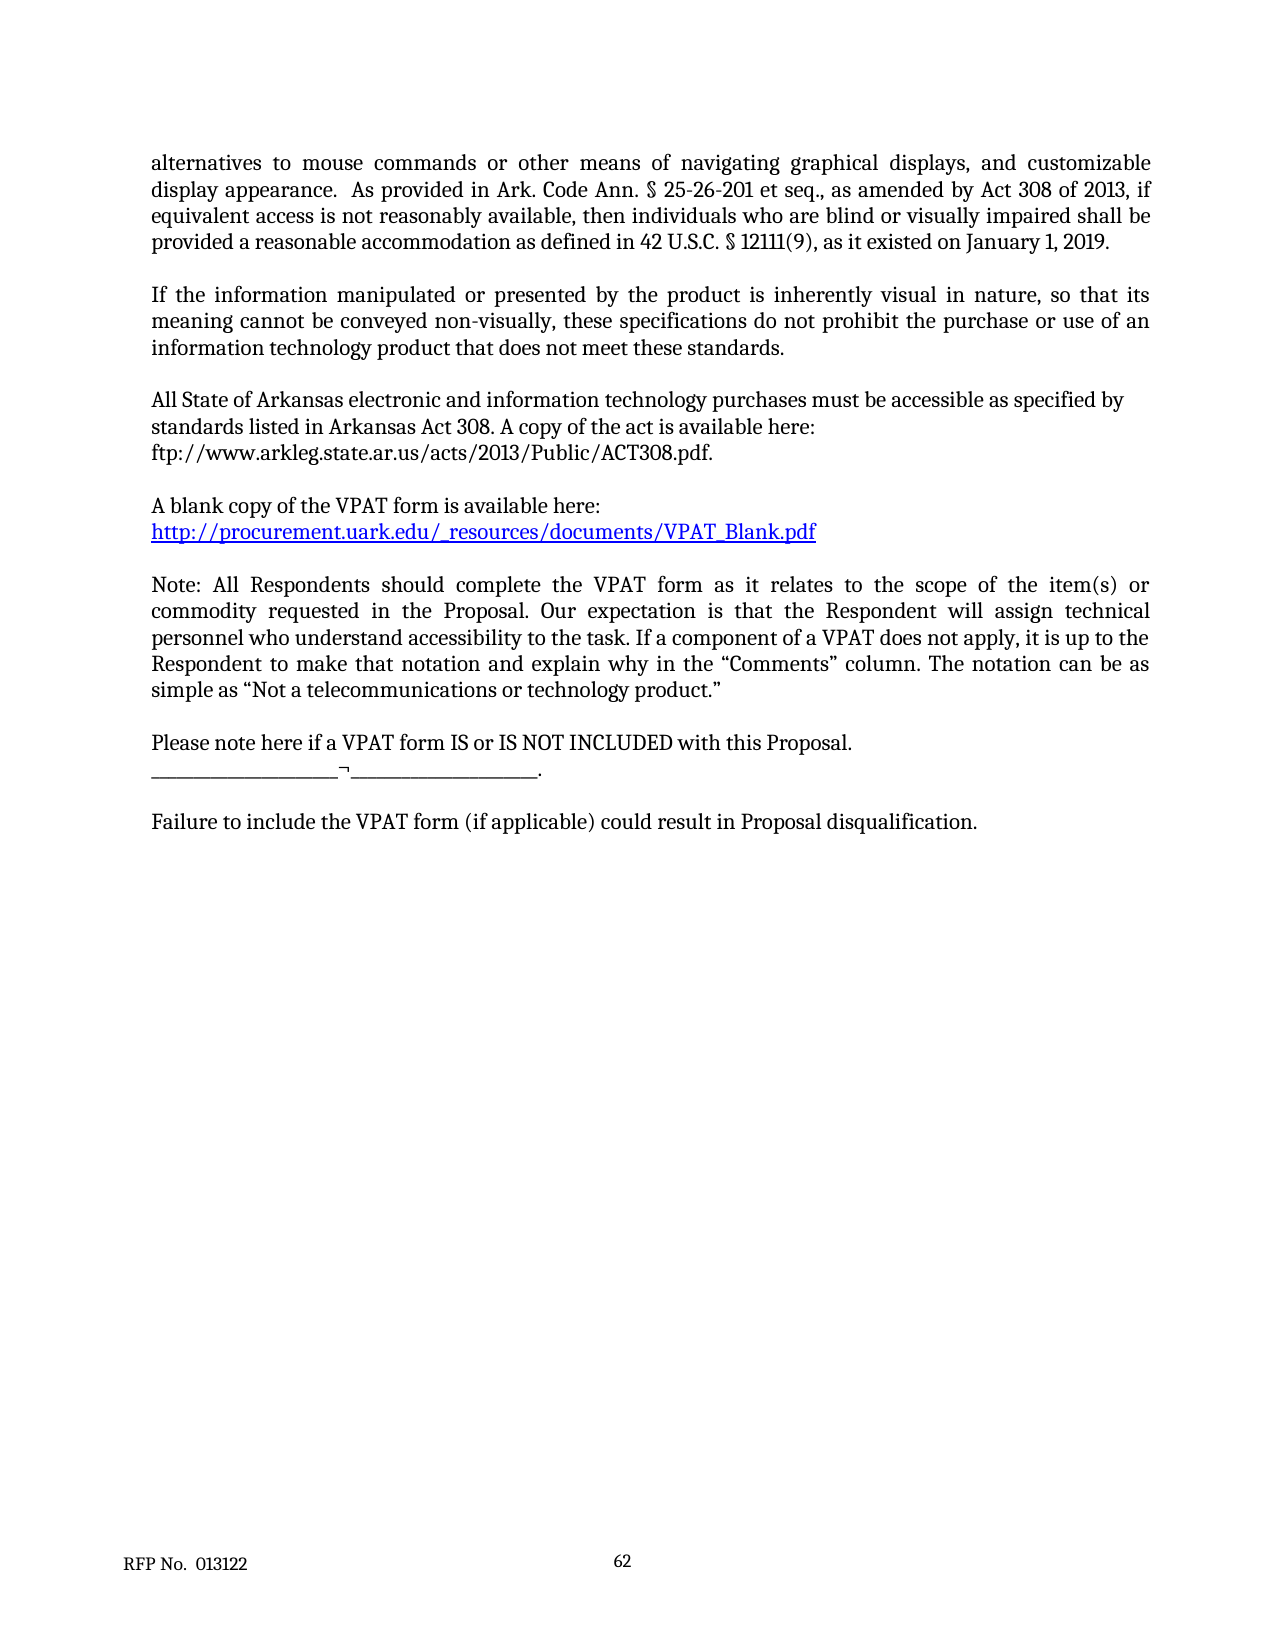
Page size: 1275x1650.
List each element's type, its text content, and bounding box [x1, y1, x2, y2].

list If the information manipulated or presented by the product is inherently visual in nature, so that its meaning cannot be conveyed non-visually, these specifications do not prohibit the purchase or use of an information technology product that does not meet these standards. [151, 282, 1152, 361]
list A blank copy of the VPAT form is available here: http://procurement.uark.edu/_resources/documents/VPAT_Blank.pdf [151, 493, 1152, 545]
list Failure to include the VPAT form (if applicable) could result in Proposal disqualification. [151, 809, 1152, 835]
list Please note here if a VPAT form IS or IS NOT INCLUDED with this Proposal. ______________________¬______________________. [151, 730, 1152, 782]
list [151, 150, 1152, 255]
list Note: All Respondents should complete the VPAT form as it relates to the scope of the item(s) or commodity requested in the Proposal. Our expectation is that the Respondent will assign technical personnel who understand accessibility to the task. If a component of a VPAT does not apply, it is up to the Respondent to make that notation and explain why in the “Comments” column. The notation can be as simple as “Not a telecommunications or technology product.” [151, 572, 1152, 703]
list All State of Arkansas electronic and information technology purchases must be accessible as specified by standards listed in Arkansas Act 308. A copy of the act is available here: ftp://www.arkleg.state.ar.us/acts/2013/Public/ACT308.pdf. [151, 387, 1152, 466]
